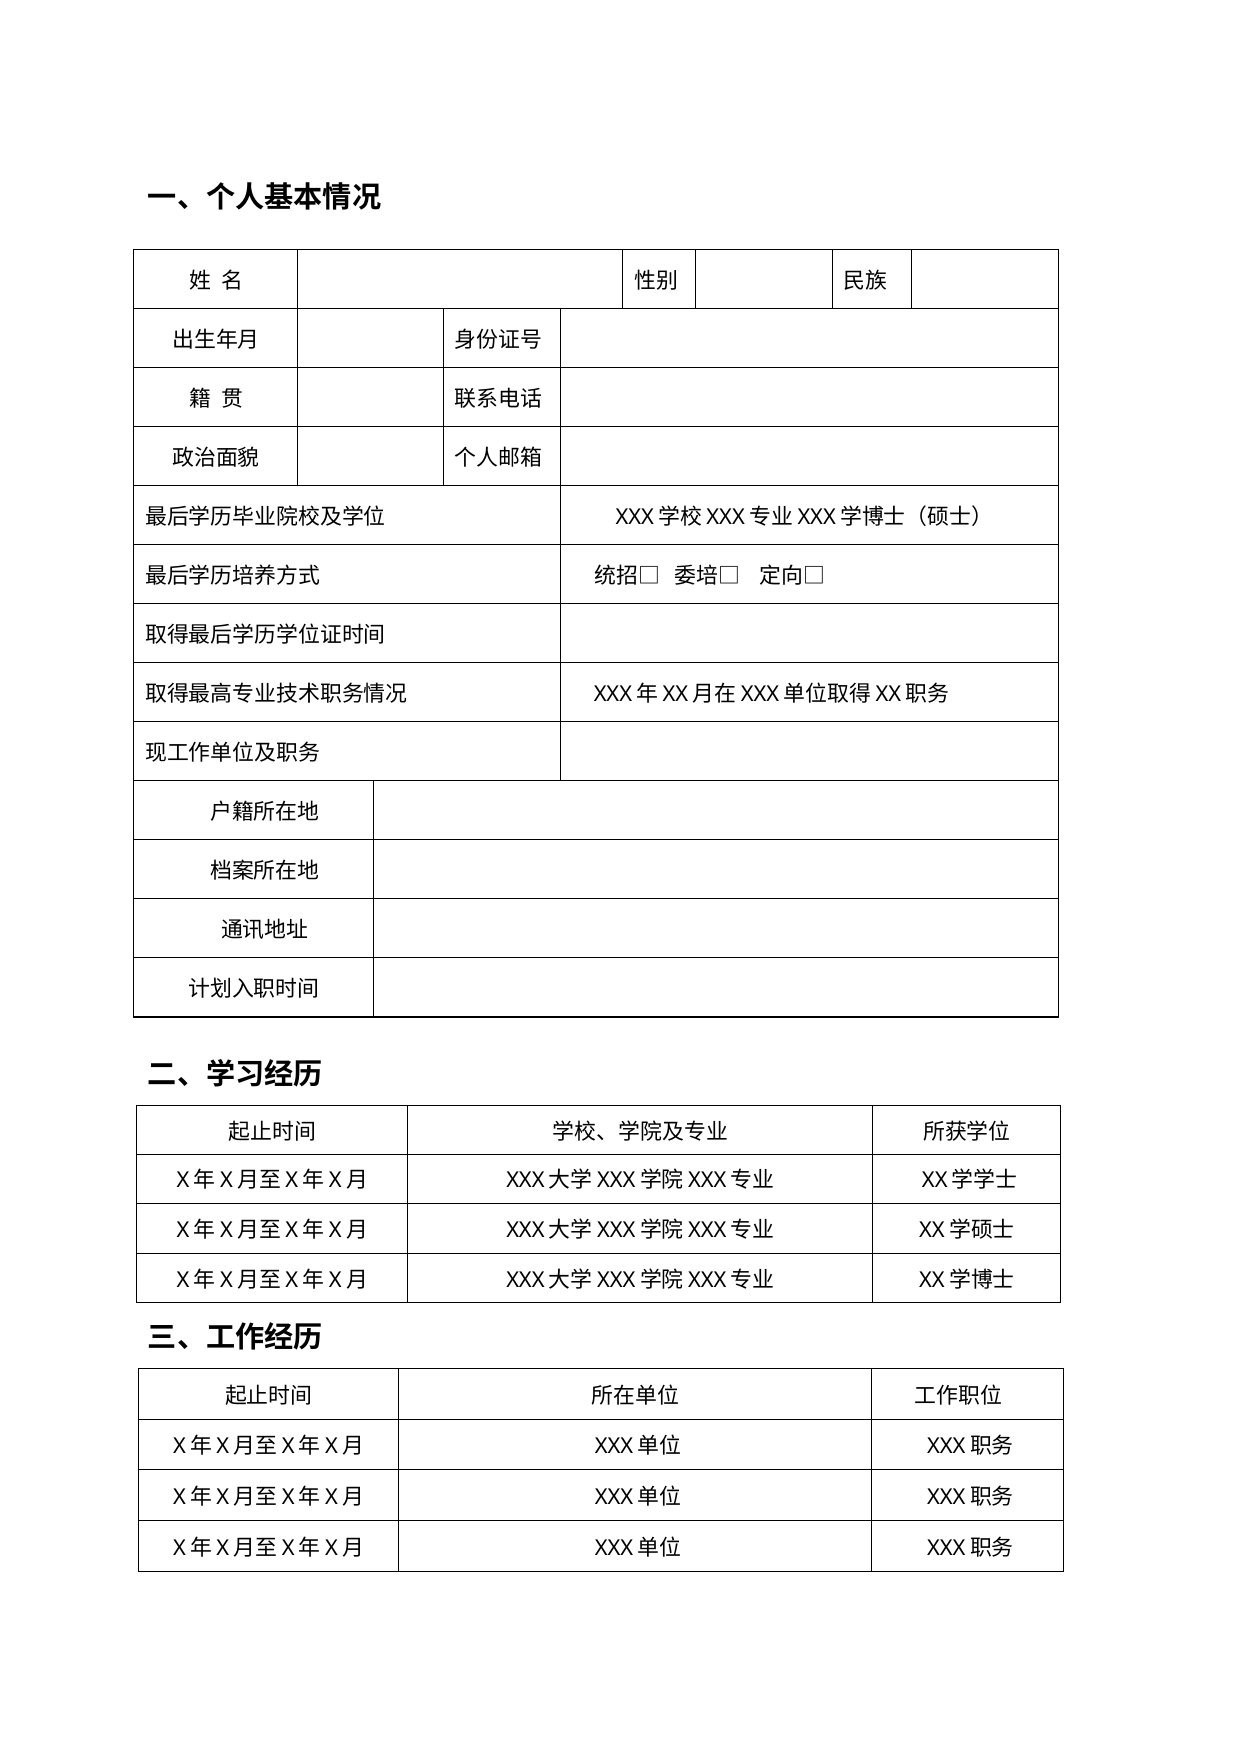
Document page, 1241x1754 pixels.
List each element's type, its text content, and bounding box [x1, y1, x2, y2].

table_cell 最后学历毕业院校及学位 [134, 486, 560, 544]
table_cell [561, 309, 1058, 367]
table_cell [298, 309, 443, 367]
table_header 所在单位 [399, 1369, 871, 1418]
table_cell [374, 958, 1058, 1016]
table_cell 最后学历培养方式 [134, 545, 560, 603]
table_cell XXX单位 [399, 1470, 871, 1520]
table_header [912, 250, 1058, 308]
table_cell X年X月至X年X月 [137, 1155, 407, 1202]
table_cell X年X月至X年X月 [139, 1420, 398, 1469]
table_cell 联系电话 [444, 368, 560, 426]
table_cell [298, 427, 443, 485]
table_cell 现工作单位及职务 [134, 722, 560, 780]
table_header [696, 250, 832, 308]
table_cell [561, 427, 1058, 485]
table_cell XX学博士 [873, 1254, 1060, 1302]
table_cell 统招□ 委培□ 定向□ [561, 545, 1058, 603]
table_cell XXX大学XXX学院XXX专业 [408, 1204, 872, 1253]
table_cell XXX年XX月在XXX单位取得XX职务 [561, 663, 1058, 721]
table_cell 籍 贯 [134, 368, 297, 426]
table_cell 出生年月 [134, 309, 297, 367]
text 三、工作经历 [148, 1303, 1092, 1368]
table_cell [374, 840, 1058, 898]
table_cell X年X月至X年X月 [137, 1254, 407, 1302]
table_cell 取得最后学历学位证时间 [134, 604, 560, 662]
table_cell 档案所在地 [134, 840, 373, 898]
table_header [298, 250, 622, 308]
table_cell X年X月至X年X月 [139, 1521, 398, 1571]
table_cell X年X月至X年X月 [137, 1204, 407, 1253]
table_cell 政治面貌 [134, 427, 297, 485]
table_cell XXX职务 [872, 1420, 1063, 1469]
table_cell [374, 781, 1058, 839]
table_cell 身份证号 [444, 309, 560, 367]
table_cell 通讯地址 [134, 899, 373, 957]
text 一、个人基本情况 [148, 162, 1092, 227]
table_header 学校、学院及专业 [408, 1106, 872, 1153]
table_header 民族 [833, 250, 911, 308]
table_cell XXX大学XXX学院XXX专业 [408, 1155, 872, 1202]
table_cell 取得最高专业技术职务情况 [134, 663, 560, 721]
table_cell [561, 368, 1058, 426]
table_cell [561, 722, 1058, 780]
table_cell 个人邮箱 [444, 427, 560, 485]
table_cell XXX单位 [399, 1420, 871, 1469]
table_cell XXX单位 [399, 1521, 871, 1571]
table_cell [374, 899, 1058, 957]
table_header 起止时间 [137, 1106, 407, 1153]
table_cell XX学学士 [873, 1155, 1060, 1202]
table_header 工作职位 [872, 1369, 1063, 1418]
table_cell XXX职务 [872, 1521, 1063, 1571]
table_cell XXX大学XXX学院XXX专业 [408, 1254, 872, 1302]
table_header 所获学位 [873, 1106, 1060, 1153]
table_cell XXX职务 [872, 1470, 1063, 1520]
table_header 姓 名 [134, 250, 297, 308]
table_cell XX学硕士 [873, 1204, 1060, 1253]
table_cell X年X月至X年X月 [139, 1470, 398, 1520]
table_cell [298, 368, 443, 426]
text 二、学习经历 [148, 227, 1092, 1104]
table_cell XXX学校XXX专业XXX学博士（硕士） [561, 486, 1058, 544]
table_cell 户籍所在地 [134, 781, 373, 839]
table_cell 计划入职时间 [134, 958, 373, 1016]
table_header 性别 [623, 250, 695, 308]
table_cell [561, 604, 1058, 662]
table_header 起止时间 [139, 1369, 398, 1418]
